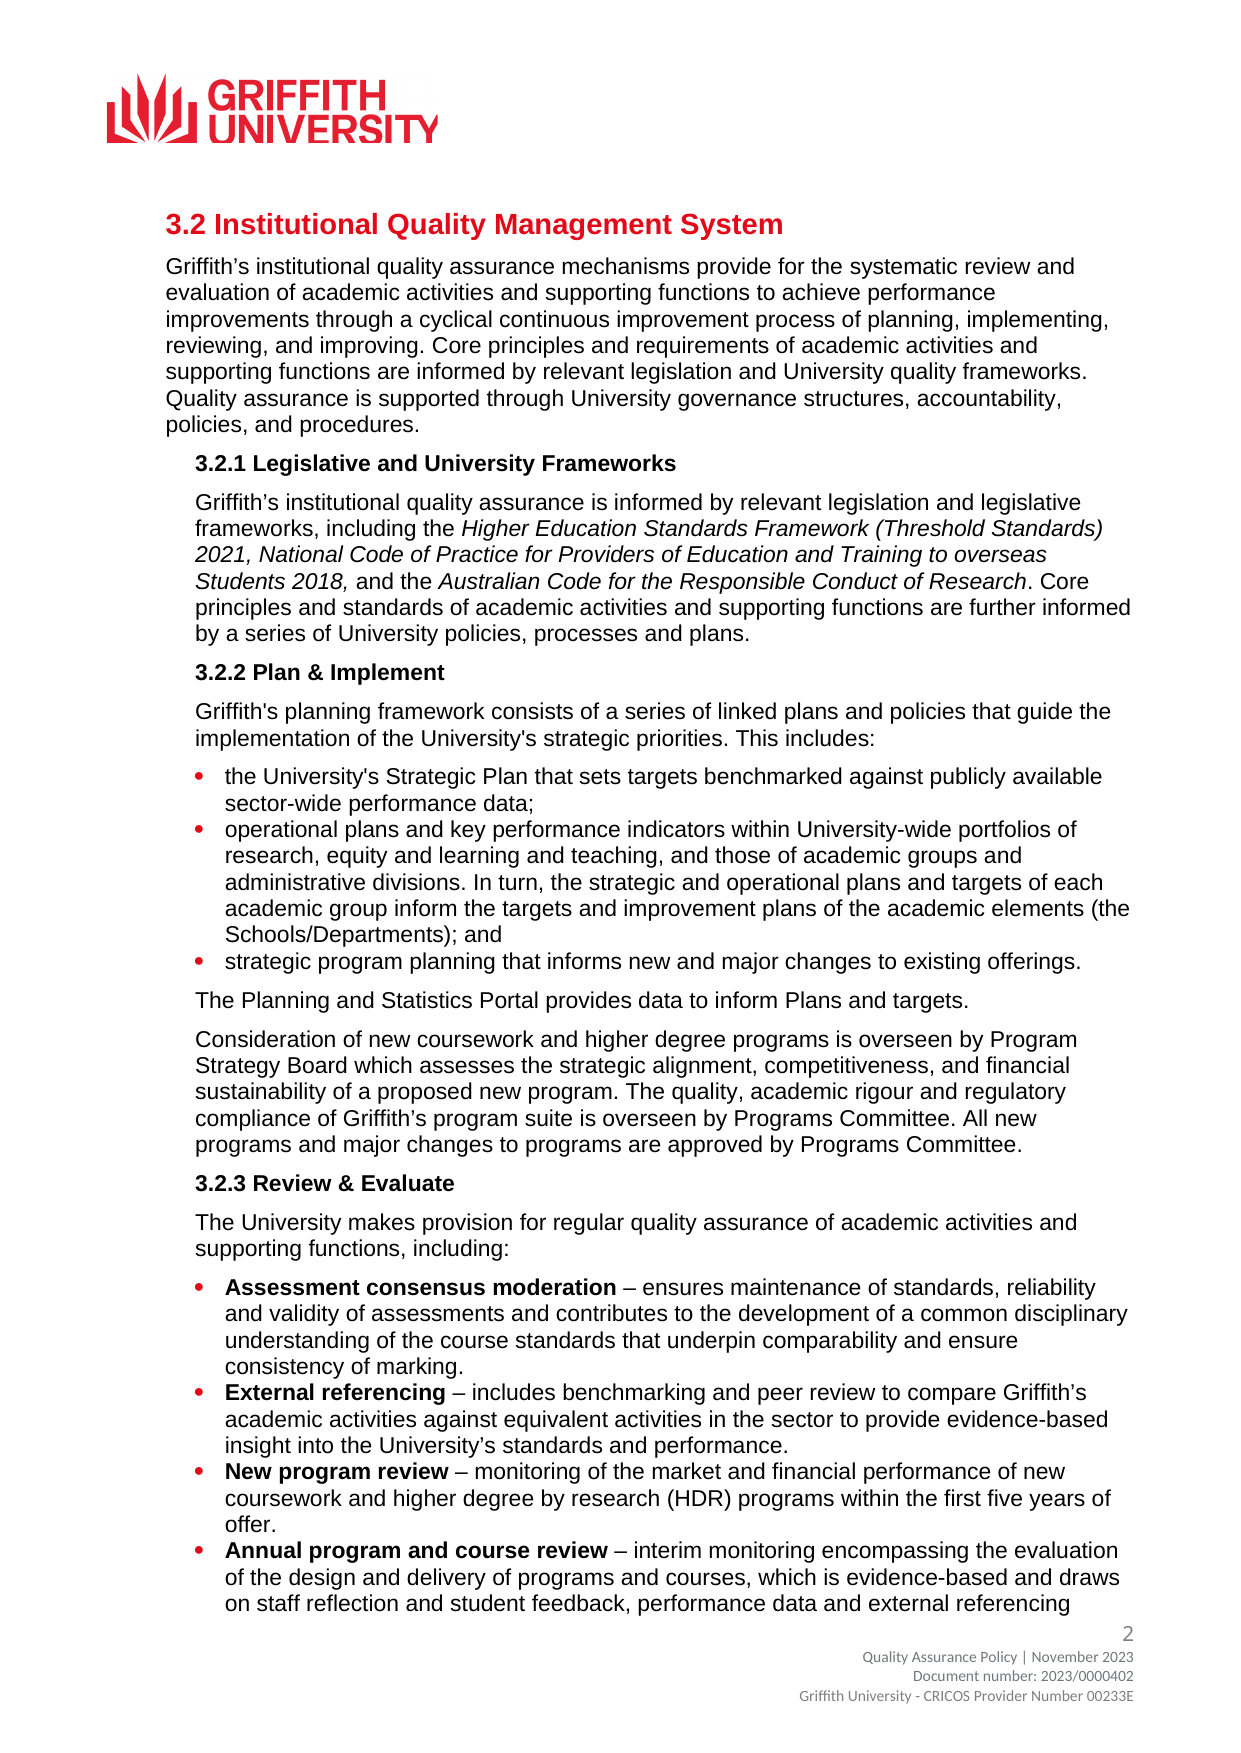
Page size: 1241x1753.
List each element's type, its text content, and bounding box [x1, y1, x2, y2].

list New program review – monitoring of the market and financial performance of new coursework and higher degree by research (HDR) programs within the first five years of offer. [195, 1458, 1134, 1537]
text 3.2.3 Review & Evaluate [195, 1170, 1134, 1196]
list operational plans and key performance indicators within University-wide portfolios of research, equity and learning and teaching, and those of academic groups and administrative divisions. In turn, the strategic and operational plans and targets of each academic group inform the targets and improvement plans of the academic elements (the Schools/Departments); and [195, 816, 1134, 948]
subtitle 3.2 Institutional Quality Management System [165, 207, 1134, 240]
text Griffith’s institutional quality assurance is informed by relevant legislation and legislative frameworks, including the Higher Education Standards Framework (Threshold Standards) 2021, National Code of Practice for Providers of Education and Training to overseas Students 2018, and the Australian Code for the Responsible Conduct of Research. Core principles and standards of academic activities and supporting functions are further informed by a series of University policies, processes and plans. [195, 489, 1134, 647]
list strategic program planning that informs new and major changes to existing offerings. [195, 948, 1134, 974]
subtitle 3.2.2 Plan & Implement [195, 659, 1134, 686]
text Griffith's planning framework consists of a series of linked plans and policies that guide the implementation of the University's strategic priorities. This includes: [195, 698, 1134, 751]
subtitle 3.2.1 Legislative and University Frameworks [195, 450, 1134, 476]
list Assessment consensus moderation – ensures maintenance of standards, reliability and validity of assessments and contributes to the development of a common disciplinary understanding of the course standards that underpin comparability and ensure consistency of marking. [195, 1274, 1134, 1379]
text The Planning and Statistics Portal provides data to inform Plans and targets. [195, 987, 1134, 1013]
text Griffith’s institutional quality assurance mechanisms provide for the systematic review and evaluation of academic activities and supporting functions to achieve performance improvements through a cyclical continuous improvement process of planning, implementing, reviewing, and improving. Core principles and requirements of academic activities and supporting functions are informed by relevant legislation and University quality frameworks. Quality assurance is supported through University governance structures, accountability, policies, and procedures. [165, 253, 1134, 437]
text The University makes provision for regular quality assurance of academic activities and supporting functions, including: [195, 1209, 1134, 1261]
list External referencing – includes benchmarking and peer review to compare Griffith’s academic activities against equivalent activities in the sector to provide evidence-based insight into the University’s standards and performance. [195, 1379, 1134, 1458]
list the University's Strategic Plan that sets targets benchmarked against publicly available sector-wide performance data; [195, 763, 1134, 816]
text Consideration of new coursework and higher degree programs is overseen by Program Strategy Board which assesses the strategic alignment, competitiveness, and financial sustainability of a proposed new program. The quality, academic rigour and regulatory compliance of Griffith’s program suite is overseen by Programs Committee. All new programs and major changes to programs are approved by Programs Committee. [195, 1026, 1134, 1157]
picture [106, 73, 438, 143]
